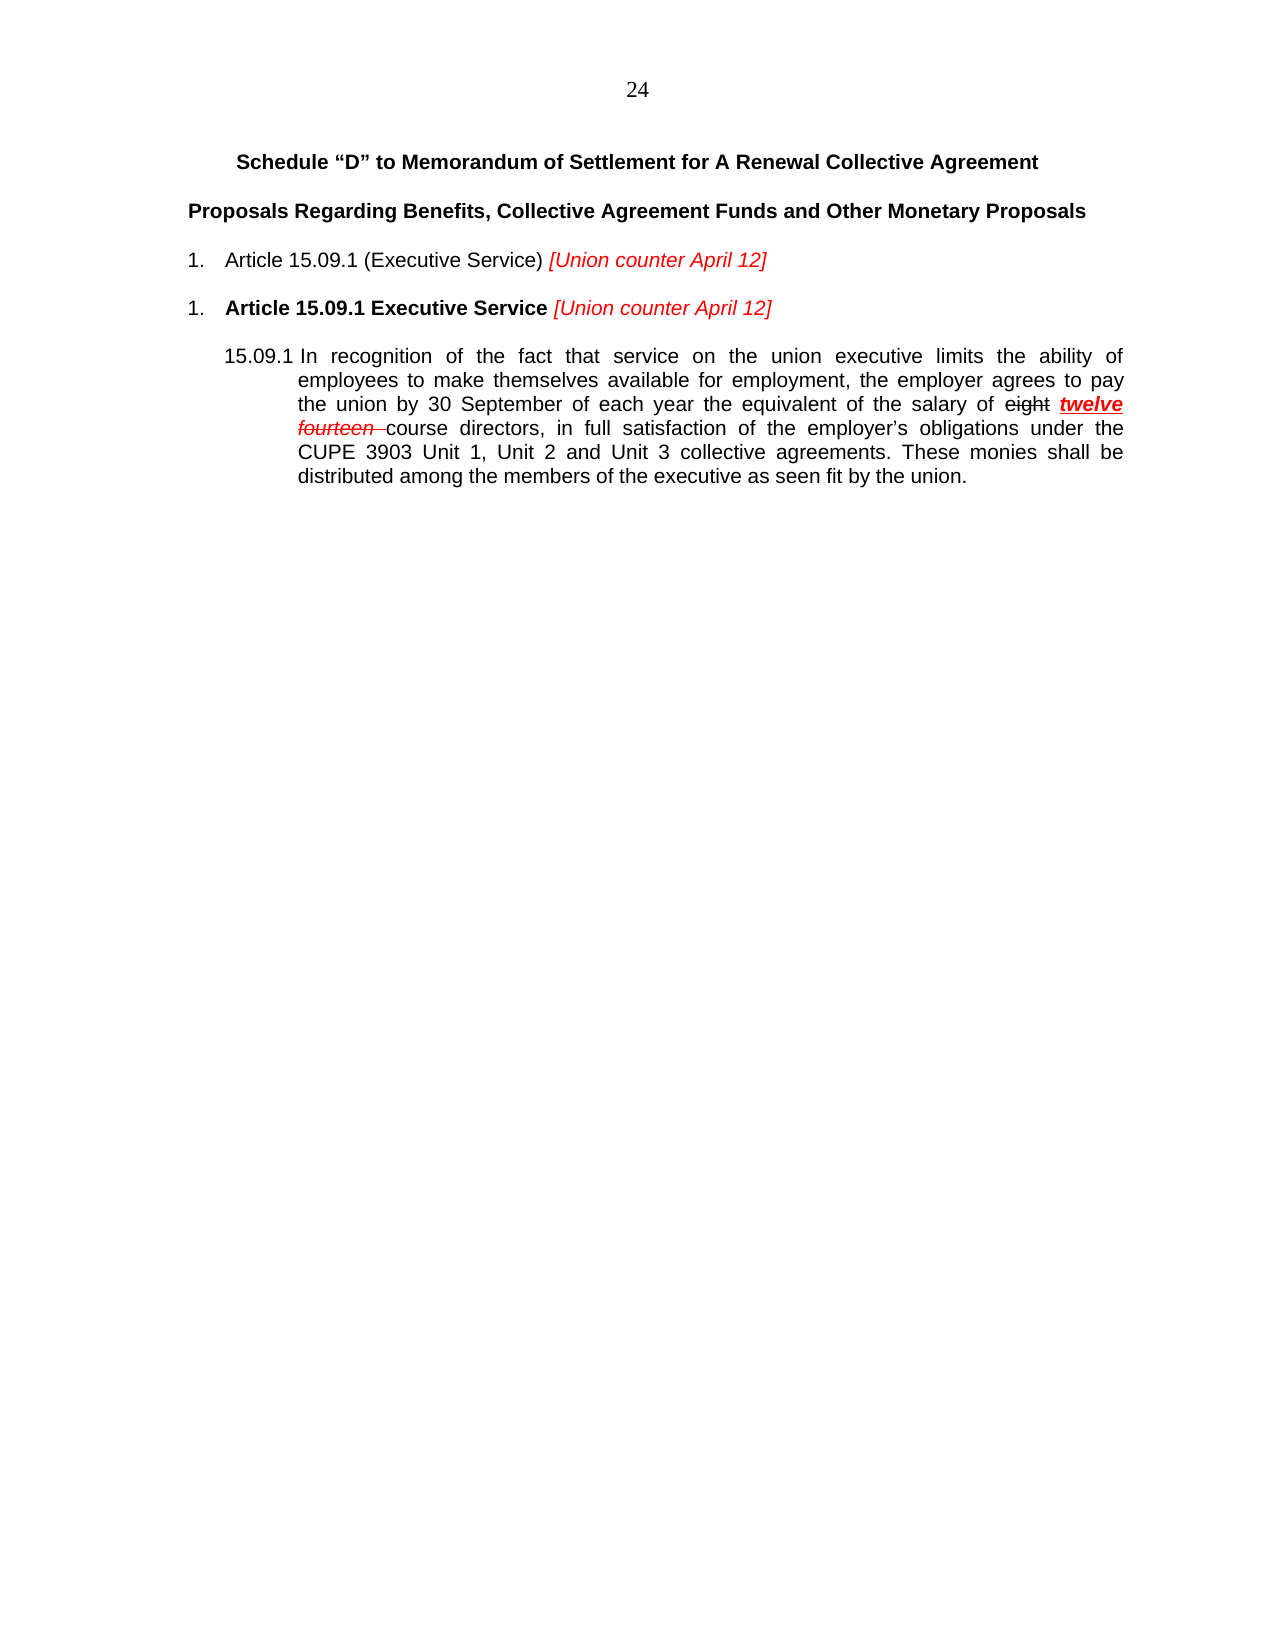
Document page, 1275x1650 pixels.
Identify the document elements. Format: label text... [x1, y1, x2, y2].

list Article 15.09.1 (Executive Service) [Union counter April 12] [187, 248, 1125, 272]
list Article 15.09.1 Executive Service [Union counter April 12] [187, 296, 1125, 320]
text Proposals Regarding Benefits, Collective Agreement Funds and Other Monetary Proposals [150, 199, 1125, 223]
text Schedule “D” to Memorandum of Settlement for A Renewal Collective Agreement [150, 150, 1125, 174]
text 15.09.1 In recognition of the fact that service on the union executive limits the ability of employees to make themselves available for employment, the employer agrees to pay the union by 30 September of each year the equivalent of the salary of eight twelve fourteen course directors, in full satisfaction of the employer’s obligations under the CUPE 3903 Unit 1, Unit 2 and Unit 3 collective agreements. These monies shall be distributed among the members of the executive as seen fit by the union. [224, 344, 1125, 487]
